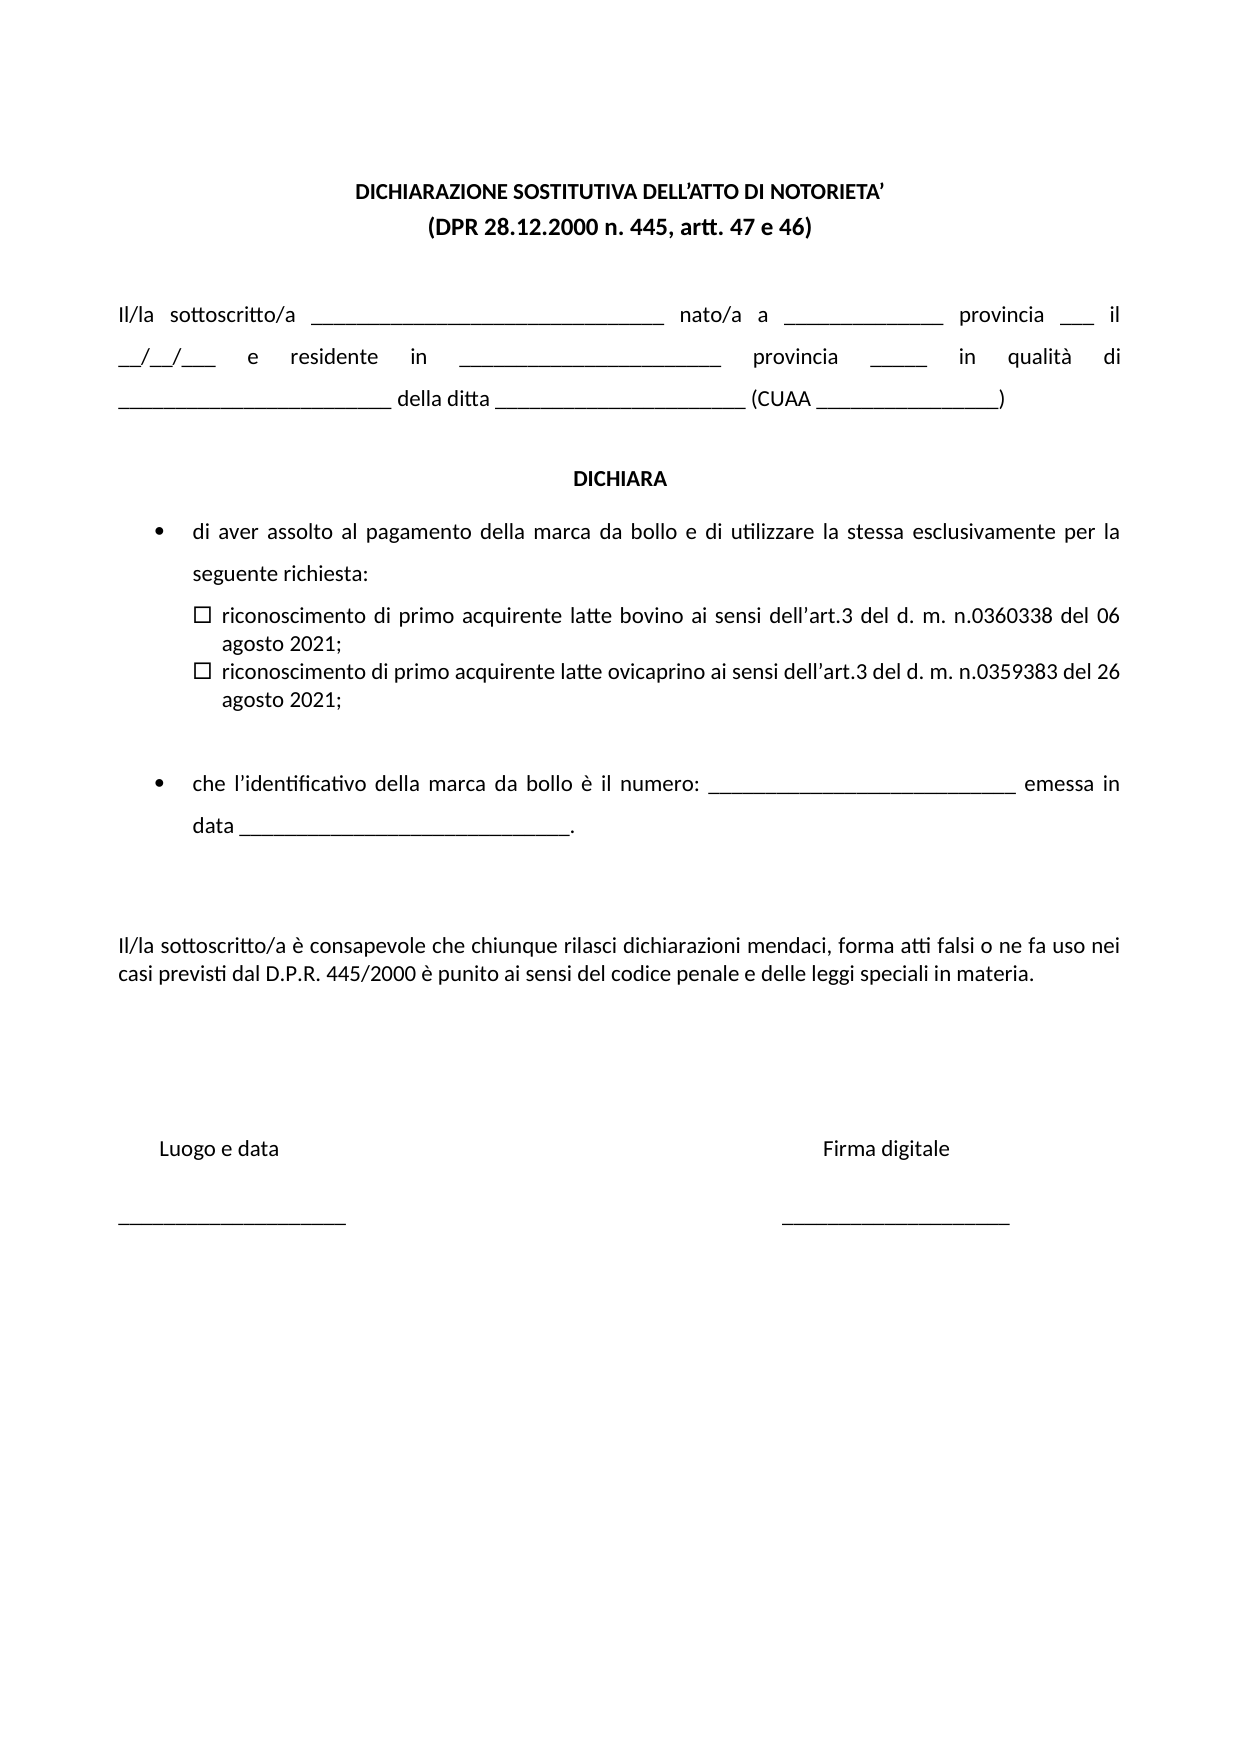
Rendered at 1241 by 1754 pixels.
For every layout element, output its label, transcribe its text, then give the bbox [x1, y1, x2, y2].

text Il/la sottoscritto/a è consapevole che chiunque rilasci dichiarazioni mendaci, forma atti falsi o ne fa uso nei casi previsti dal D.P.R. 445/2000 è punito ai sensi del codice penale e delle leggi speciali in materia. [118, 931, 1122, 987]
text DICHIARAZIONE SOSTITUTIVA DELL’ATTO DI NOTORIETA’ [118, 177, 1122, 205]
text Il/la sottoscritto/a _______________________________ nato/a a ______________ provincia ___ il __/__/___ e residente in _______________________ provincia _____ in qualità di ________________________ della ditta ______________________ (CUAA ________________) [118, 301, 1122, 412]
list Luogo e data Firma digitale [118, 1134, 1122, 1162]
text ____________________ ____________________ [118, 1200, 1122, 1228]
list di aver assolto al pagamento della marca da bollo e di utilizzare la stessa esclusivamente per la seguente richiesta: [155, 517, 1122, 587]
list riconoscimento di primo acquirente latte ovicaprino ai sensi dell’art.3 del d. m. n.0359383 del 26 agosto 2021; [192, 657, 1122, 713]
text DICHIARA [118, 464, 1122, 492]
list che l’identificativo della marca da bollo è il numero: ___________________________ emessa in data _____________________________. [155, 769, 1122, 839]
list riconoscimento di primo acquirente latte bovino ai sensi dell’art.3 del d. m. n.0360338 del 06 agosto 2021; [192, 601, 1122, 657]
text (DPR 28.12.2000 n. 445, artt. 47 e 46) [118, 211, 1122, 241]
